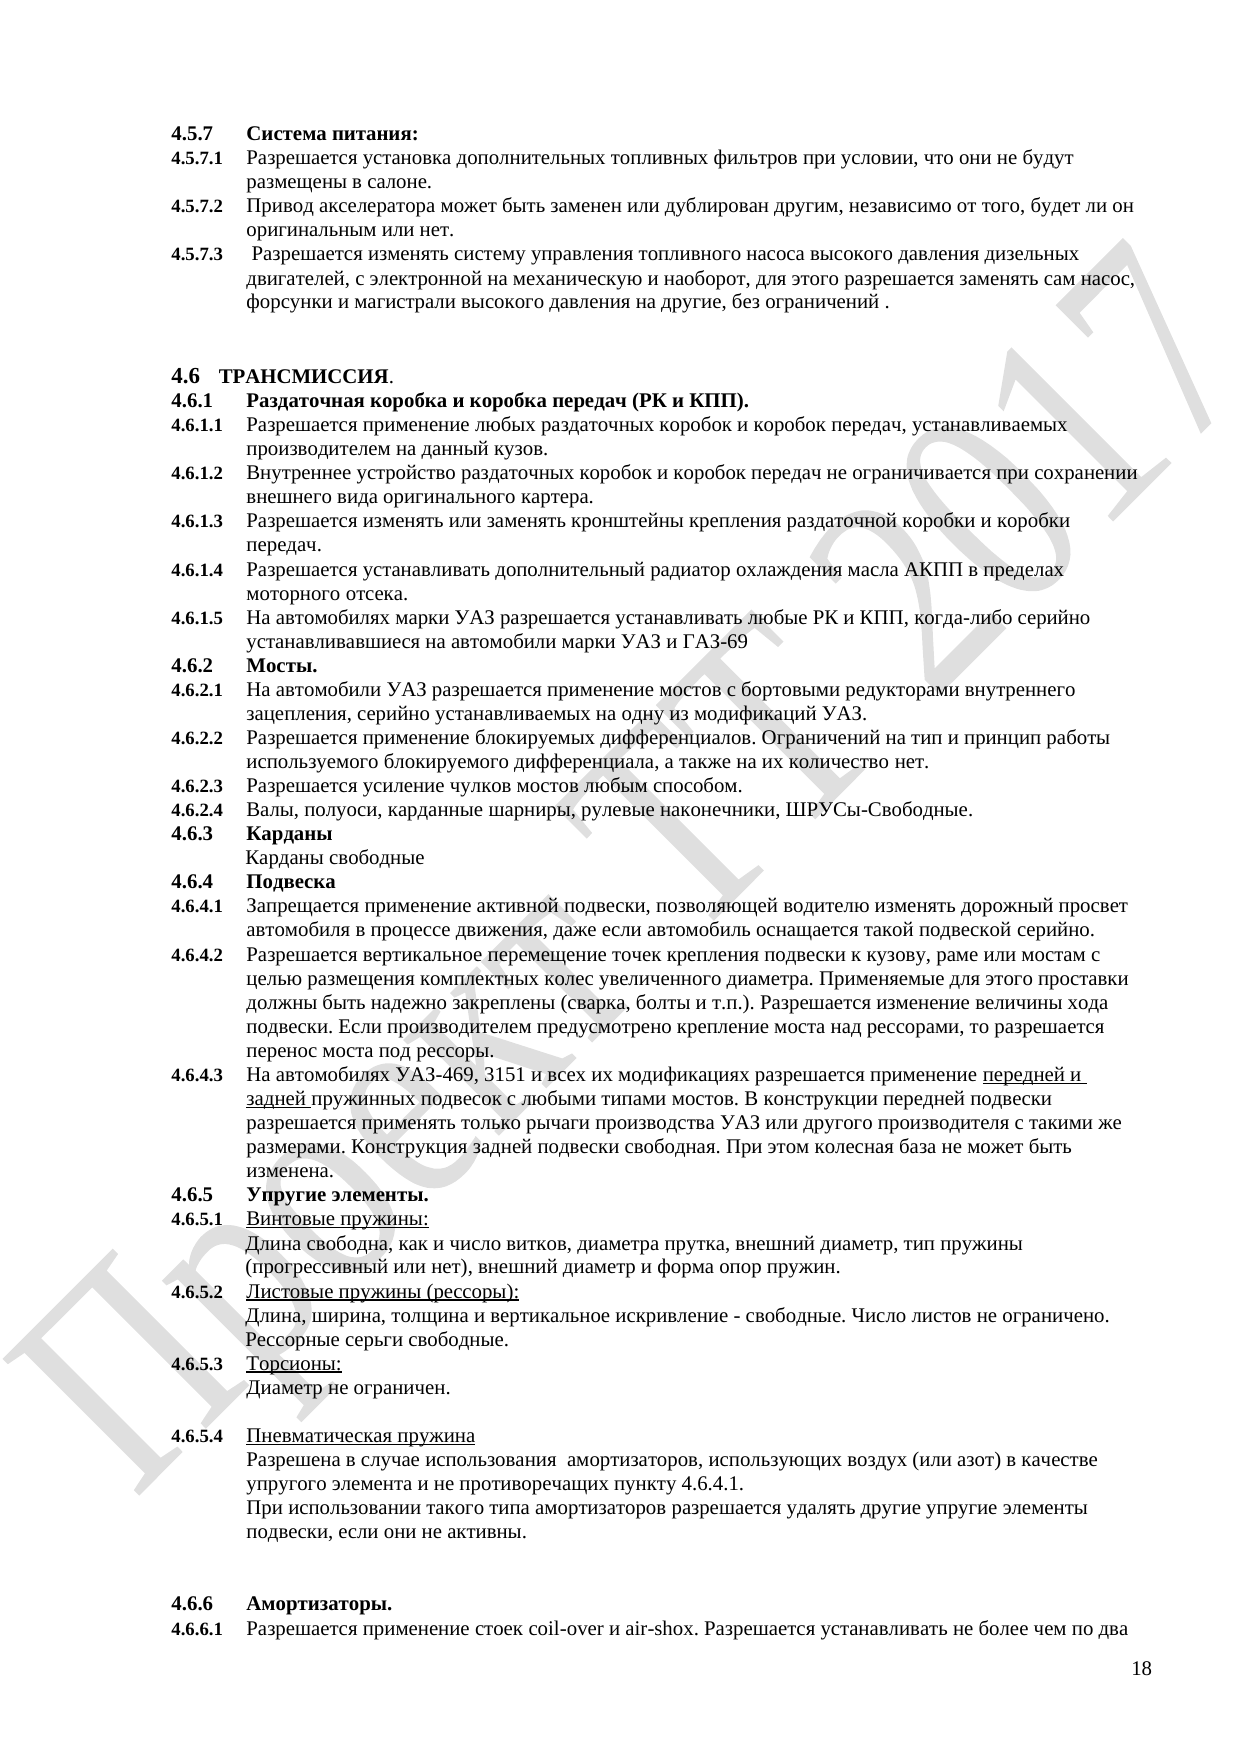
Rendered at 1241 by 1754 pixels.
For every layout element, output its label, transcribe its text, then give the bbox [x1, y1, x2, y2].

list Валы, полуоси, карданные шарниры, рулевые наконечники, ШРУСы-Свободные. [171, 797, 1146, 821]
list Раздаточная коробка и коробка передач (РК и КПП). [171, 388, 1146, 412]
text Длина свободна, как и число витков, диаметра прутка, внешний диаметр, тип пружины (прогрессивный или нет), внешний диаметр и форма опор пружин. [245, 1230, 1152, 1278]
list Разрешается усиление чулков мостов любым способом. [171, 773, 1146, 797]
list Пневматическая пружина Разрешена в случае использования амортизаторов, использующих воздух (или азот) в качестве упругого элемента и не противоречащих пункту 4.6.4.1. При использовании такого типа амортизаторов разрешается удалять другие упругие элементы подвески, если они не активны. [171, 1423, 1146, 1543]
list На автомобилях УАЗ-469, 3151 и всех их модификациях разрешается применение передней и задней пружинных подвесок с любыми типами мостов. В конструкции передней подвески разрешается применять только рычаги производства УАЗ или другого производителя с такими же размерами. Конструкция задней подвески свободная. При этом колесная база не может быть изменена. [171, 1062, 1146, 1182]
list Разрешается изменять или заменять кронштейны крепления раздаточной коробки и коробки передач. [171, 508, 1146, 556]
subtitle Разрешается изменять систему управления топливного насоса высокого давления дизельных двигателей, с электронной на механическую и наоборот, для этого разрешается заменять сам насос, форсунки и магистрали высокого давления на другие, без ограничений . [171, 241, 1163, 313]
text Длина, ширина, толщина и вертикальное искривление - свободные. Число листов не ограничено. Рессорные серьги свободные. [245, 1303, 1152, 1351]
list Карданы [171, 821, 1146, 845]
list Торсионы: Диаметр не ограничен. [171, 1351, 1146, 1399]
list ТРАНСМИССИЯ. [171, 362, 1146, 388]
list Листовые пружины (рессоры): [171, 1278, 1146, 1303]
list Разрешается установка дополнительных топливных фильтров при условии, что они не будут размещены в салоне. [171, 145, 1146, 193]
list Запрещается применение активной подвески, позволяющей водителю изменять дорожный просвет автомобиля в процессе движения, даже если автомобиль оснащается такой подвеской серийно. [171, 893, 1146, 941]
list Система питания: [171, 121, 1146, 145]
list Амортизаторы. [171, 1591, 1146, 1615]
list Разрешается вертикальное перемещение точек крепления подвески к кузову, раме или мостам с целью размещения комплектных колес увеличенного диаметра. Применяемые для этого проставки должны быть надежно закреплены (сварка, болты и т.п.). Разрешается изменение величины хода подвески. Если производителем предусмотрено крепление моста над рессорами, то разрешается перенос моста под рессоры. [171, 941, 1146, 1062]
list На автомобилях марки УАЗ разрешается устанавливать любые РК и КПП, когда-либо серийно устанавливавшиеся на автомобили марки УАЗ и ГАЗ-69 [171, 604, 1146, 653]
list Внутреннее устройство раздаточных коробок и коробок передач не ограничивается при сохранении внешнего вида оригинального картера. [171, 460, 1146, 508]
list Упругие элементы. [171, 1182, 1146, 1206]
list Карданы свободные [230, 845, 1152, 869]
list Привод акселератора может быть заменен или дублирован другим, независимо от того, будет ли он оригинальным или нет. [171, 193, 1146, 241]
list Мосты. [171, 653, 1146, 677]
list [171, 1615, 1146, 1639]
list Подвеска [171, 869, 1146, 893]
list Винтовые пружины: [171, 1206, 1146, 1230]
list На автомобили УАЗ разрешается применение мостов с бортовыми редукторами внутреннего зацепления, серийно устанавливаемых на одну из модификаций УАЗ. [171, 677, 1146, 725]
list Разрешается применение блокируемых дифференциалов. Ограничений на тип и принцип работы используемого блокируемого дифференциала, а также на их количество нет. [171, 725, 1146, 773]
list Разрешается применение любых раздаточных коробок и коробок передач, устанавливаемых производителем на данный кузов. [171, 412, 1146, 460]
list Разрешается устанавливать дополнительный радиатор охлаждения масла АКПП в пределах моторного отсека. [171, 556, 1146, 604]
